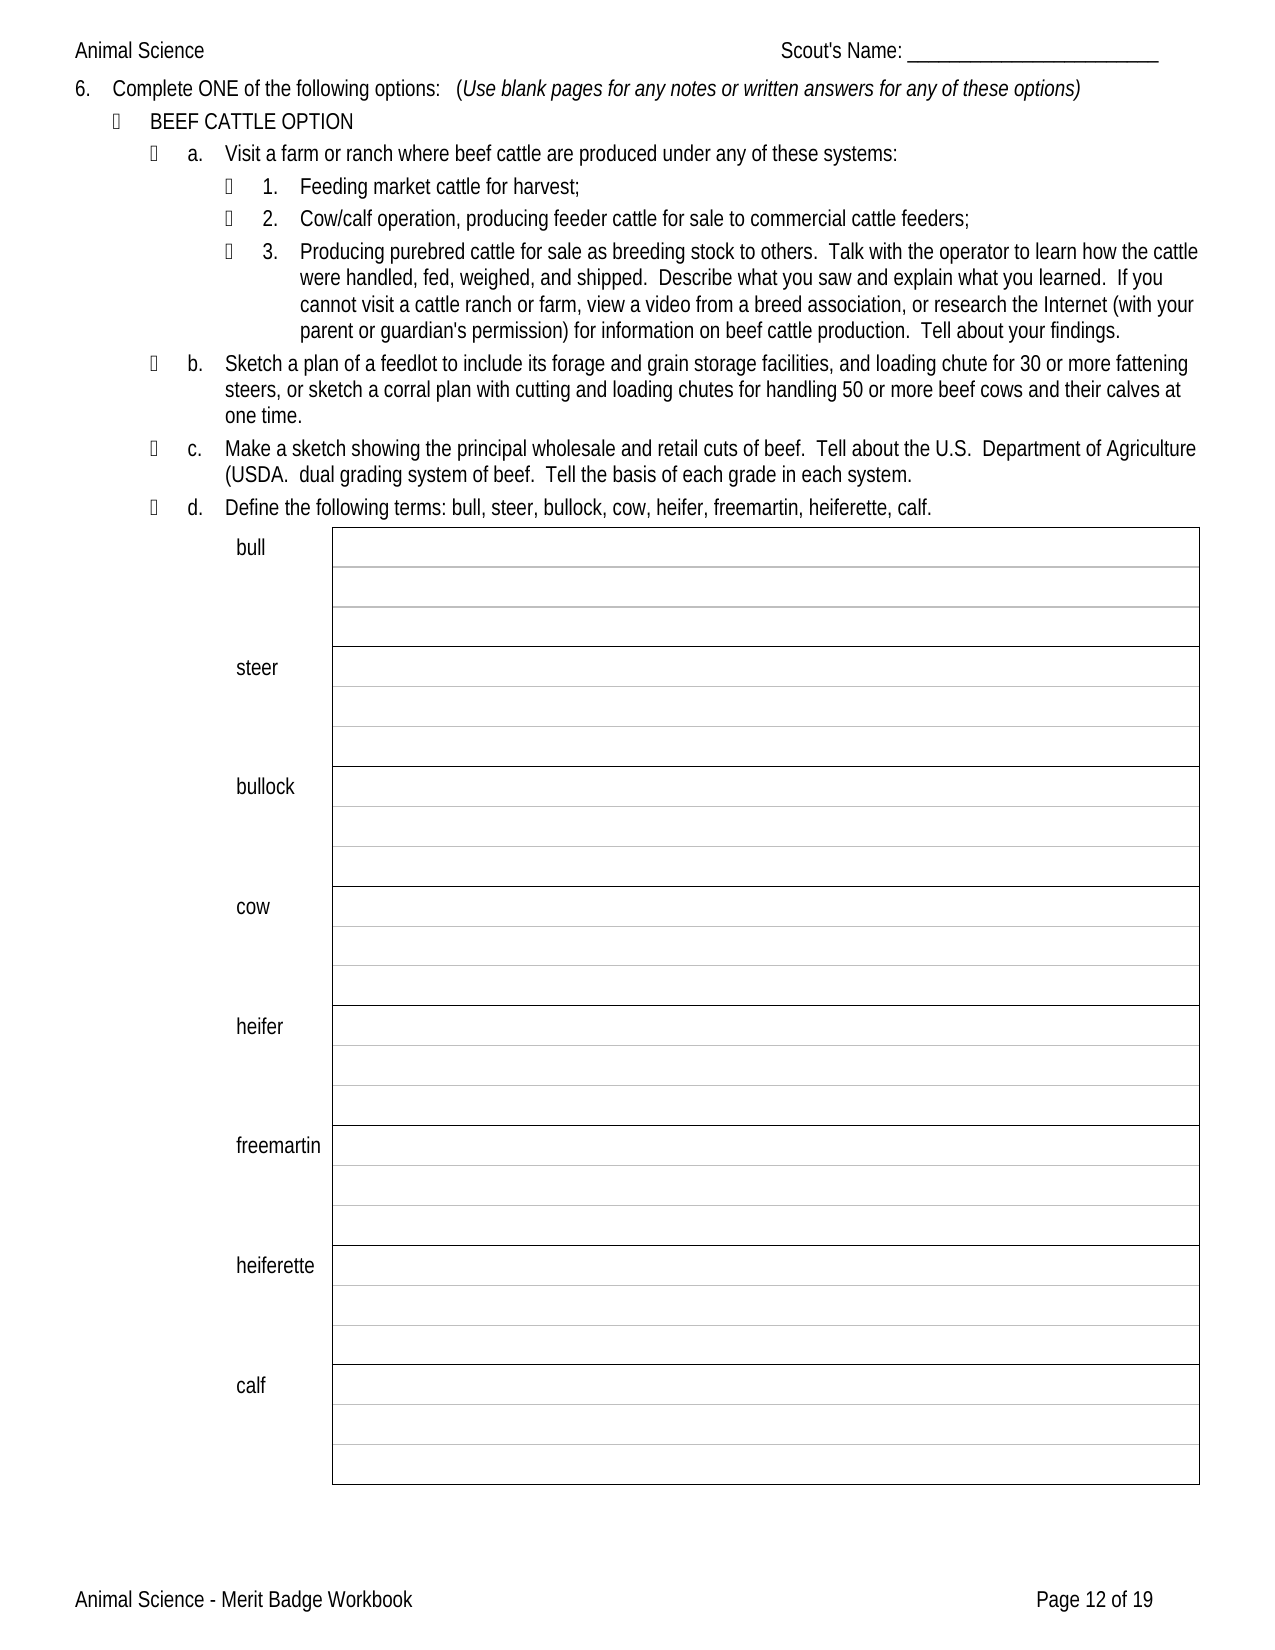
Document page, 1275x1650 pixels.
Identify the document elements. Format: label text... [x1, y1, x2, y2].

table_cell [333, 687, 1199, 726]
table_cell [333, 1166, 1199, 1205]
table_cell [333, 847, 1199, 886]
table_header bull [225, 527, 332, 646]
text 1. Feeding market cattle for harvest; [225, 173, 1200, 199]
table_cell steer [225, 646, 332, 766]
text 2. Cow/calf operation, producing feeder cattle for sale to commercial cattle feeders; [225, 205, 1200, 232]
table_cell [333, 927, 1199, 965]
table_cell heifer [225, 1005, 332, 1125]
table_cell [333, 568, 1199, 606]
table_cell [333, 966, 1199, 1005]
table_cell bullock [225, 766, 332, 886]
text BEEF CATTLE OPTION [112, 108, 1200, 134]
table_cell [333, 1046, 1199, 1085]
table_cell [333, 1405, 1199, 1444]
table_cell [333, 608, 1199, 646]
table_cell [333, 727, 1199, 766]
table_cell [333, 1445, 1199, 1484]
text c. Make a sketch showing the principal wholesale and retail cuts of beef. Tell about the U.S. Department of Agriculture (USDA. dual grading system of beef. Tell the basis of each grade in each system. [150, 435, 1200, 488]
text 6. Complete ONE of the following options: (Use blank pages for any notes or written answers for any of these options) [75, 75, 1200, 101]
text a. Visit a farm or ranch where beef cattle are produced under any of these systems: [150, 140, 1200, 167]
table_cell [333, 1286, 1199, 1324]
text b. Sketch a plan of a feedlot to include its forage and grain storage facilities, and loading chute for 30 or more fattening steers, or sketch a corral plan with cutting and loading chutes for handling 50 or more beef cows and their calves at one time. [150, 350, 1200, 429]
table_cell [333, 807, 1199, 846]
table_cell [333, 647, 1199, 686]
table_cell [333, 1006, 1199, 1045]
table_cell [333, 1365, 1199, 1404]
table_cell [333, 1206, 1199, 1245]
table_cell [333, 767, 1199, 806]
table_cell heiferette [225, 1245, 332, 1364]
table_cell [333, 1126, 1199, 1165]
text 3. Producing purebred cattle for sale as breeding stock to others. Talk with the operator to learn how the cattle were handled, fed, weighed, and shipped. Describe what you saw and explain what you learned. If you cannot visit a cattle ranch or farm, view a video from a breed association, or research the Internet (with your parent or guardian's permission) for information on beef cattle production. Tell about your findings. [225, 238, 1200, 343]
table_cell [333, 1246, 1199, 1284]
table_header [333, 528, 1199, 566]
table_cell calf [225, 1364, 332, 1484]
table_cell [333, 887, 1199, 926]
text d. Define the following terms: bull, steer, bullock, cow, heifer, freemartin, heiferette, calf. [150, 494, 1200, 520]
table_cell cow [225, 886, 332, 1005]
table_cell [333, 1326, 1199, 1364]
table_cell [333, 1086, 1199, 1125]
table_cell freemartin [225, 1125, 332, 1245]
